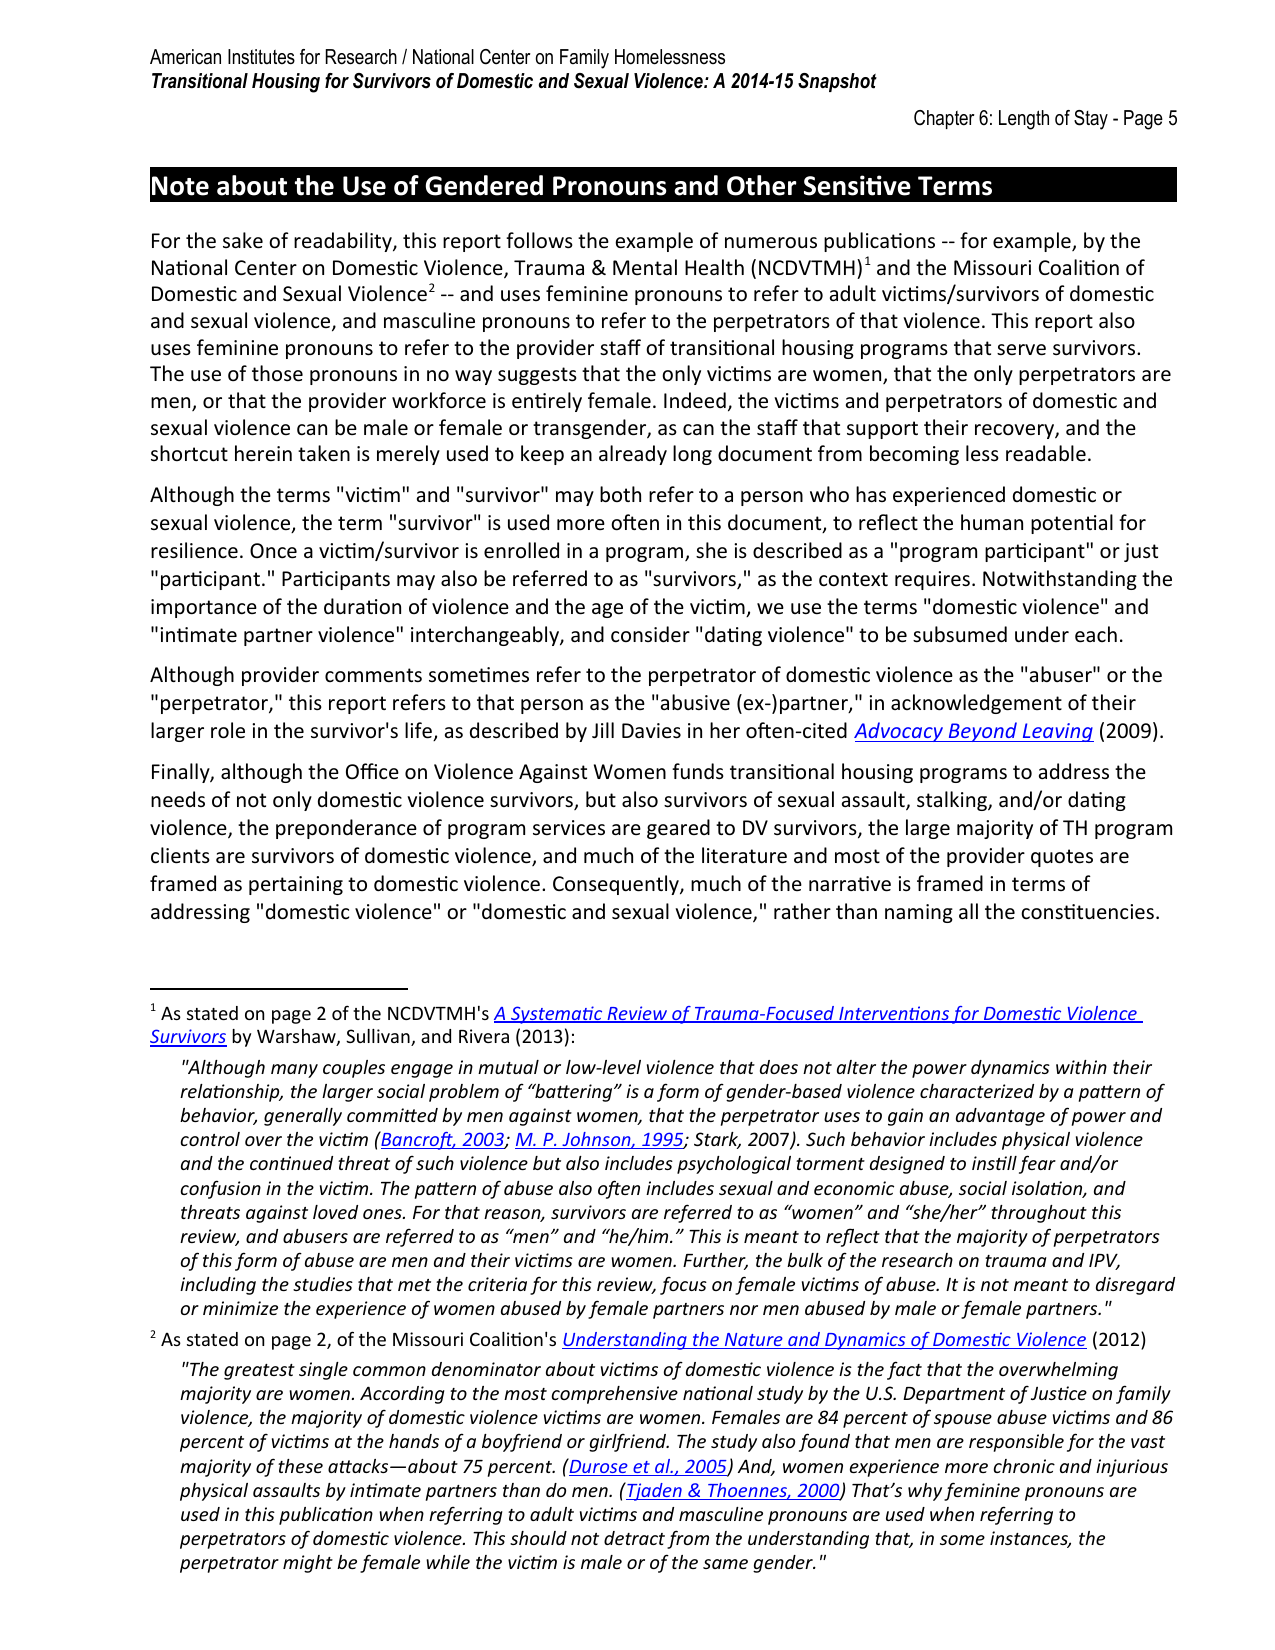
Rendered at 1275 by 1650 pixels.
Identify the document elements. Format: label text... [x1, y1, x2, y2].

text Although provider comments sometimes refer to the perpetrator of domestic violence as the "abuser" or the "perpetrator," this report refers to that person as the "abusive (ex-)partner," in acknowledgement of their larger role in the survivor's life, as described by Jill Davies in her often-cited Advocacy Beyond Leaving (2009). [150, 661, 1177, 744]
text For the sake of readability, this report follows the example of numerous publications -- for example, by the National Center on Domestic Violence, Trauma & Mental Health (NCDVTMH) and the Missouri Coalition of Domestic and Sexual Violence -- and uses feminine pronouns to refer to adult victims/survivors of domestic and sexual violence, and masculine pronouns to refer to the perpetrators of that violence. This report also uses feminine pronouns to refer to the provider staff of transitional housing programs that serve survivors. The use of those pronouns in no way suggests that the only victims are women, that the only perpetrators are men, or that the provider workforce is entirely female. Indeed, the victims and perpetrators of domestic and sexual violence can be male or female or transgender, as can the staff that support their recovery, and the shortcut herein taken is merely used to keep an already long document from becoming less readable. [150, 227, 1177, 467]
text Although the terms "victim" and "survivor" may both refer to a person who has experienced domestic or sexual violence, the term "survivor" is used more often in this document, to reflect the human potential for resilience. Once a victim/survivor is enrolled in a program, she is described as a "program participant" or just "participant." Participants may also be referred to as "survivors," as the context requires. Notwithstanding the importance of the duration of violence and the age of the victim, we use the terms "domestic violence" and "intimate partner violence" interchangeably, and consider "dating violence" to be subsumed under each. [150, 480, 1177, 648]
subtitle Note about the Use of Gendered Pronouns and Other Sensitive Terms [150, 167, 1177, 202]
text Finally, although the Office on Violence Against Women funds transitional housing programs to address the needs of not only domestic violence survivors, but also survivors of sexual assault, stalking, and/or dating violence, the preponderance of program services are geared to DV survivors, the large majority of TH program clients are survivors of domestic violence, and much of the literature and most of the provider quotes are framed as pertaining to domestic violence. Consequently, much of the narrative is framed in terms of addressing "domestic violence" or "domestic and sexual violence," rather than naming all the constituencies. [150, 757, 1177, 925]
